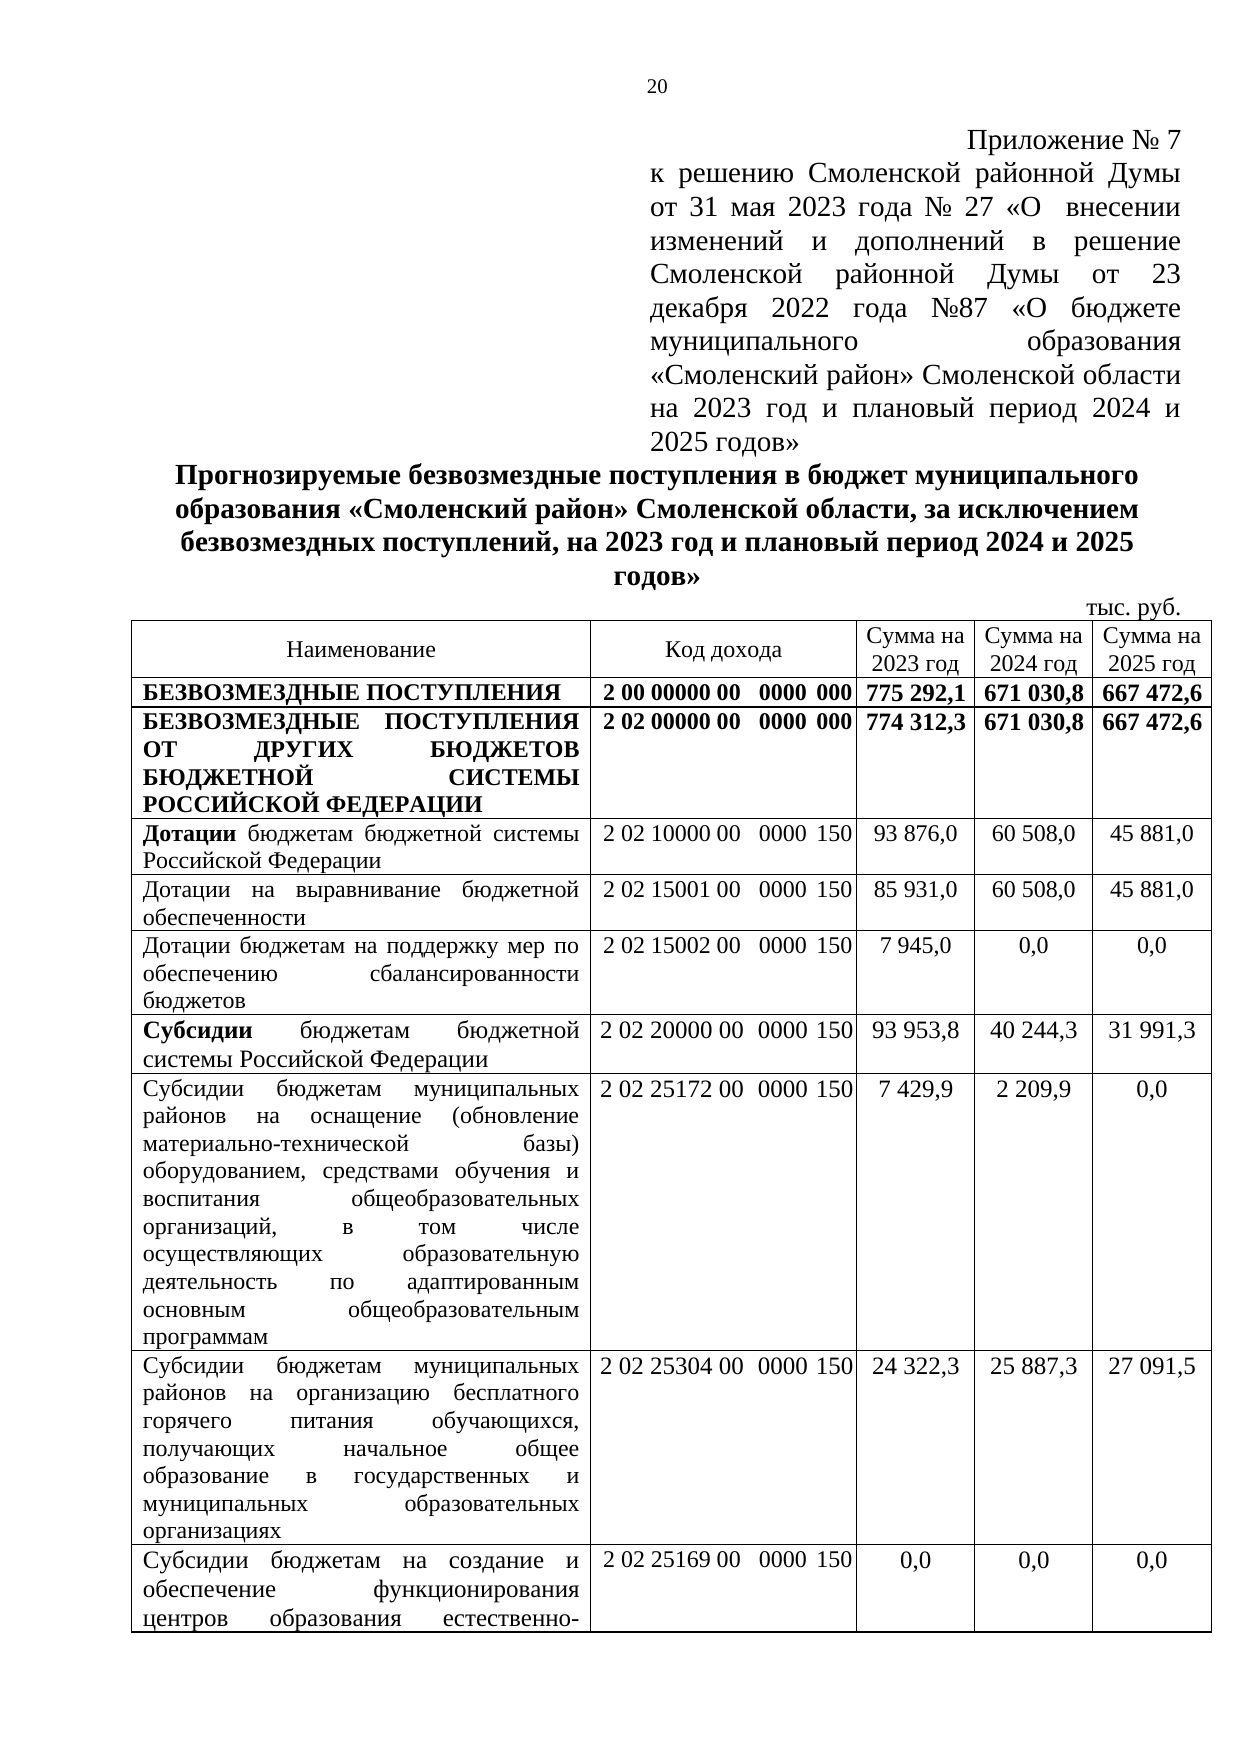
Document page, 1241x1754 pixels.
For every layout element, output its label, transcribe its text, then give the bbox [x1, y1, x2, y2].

text к решению Смоленской районной Думы от 31 мая 2023 года № 27 «О внесении изменений и дополнений в решение Смоленской районной Думы от 23 декабря 2022 года №87 «О бюджете муниципального образования «Смоленский район» Смоленской области на 2023 год и плановый период 2024 и 2025 годов» [650, 156, 1181, 457]
table_cell 93 953,8 [857, 1015, 974, 1073]
table_cell 671 030,8 [975, 708, 1092, 818]
table_cell 0000 [753, 1015, 812, 1073]
table_header Наименование [132, 621, 590, 677]
table_cell 2 02 25172 00 [591, 1074, 753, 1350]
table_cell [132, 1545, 590, 1631]
table_cell 24 322,3 [857, 1351, 974, 1544]
table_header Код дохода [591, 621, 856, 677]
table_cell 31 991,3 [1093, 1015, 1211, 1073]
table_cell 667 472,6 [1093, 678, 1211, 706]
table_cell 45 881,0 [1093, 819, 1211, 874]
table_cell Дотации бюджетам бюджетной системы Российской Федерации [132, 819, 590, 874]
table_cell 150 [812, 931, 856, 1014]
table_cell 2 00 00000 00 [591, 678, 753, 706]
table_cell 2 02 25304 00 [591, 1351, 753, 1544]
table_cell 0000 [753, 931, 812, 1014]
table_cell 150 [812, 819, 856, 874]
text тыс. руб. [133, 592, 1181, 620]
table_cell 0,0 [975, 1545, 1092, 1631]
table_cell БЕЗВОЗМЕЗДНЫЕ ПОСТУПЛЕНИЯ [132, 678, 590, 706]
table_cell 0,0 [1093, 1545, 1211, 1631]
table_cell 2 02 00000 00 [591, 708, 753, 818]
table_cell 93 876,0 [857, 819, 974, 874]
table_cell 45 881,0 [1093, 875, 1211, 930]
table_cell 150 [812, 875, 856, 930]
text Приложение № 7 [133, 122, 1181, 156]
table_header Сумма на 2023 год [857, 621, 974, 677]
table_cell БЕЗВОЗМЕЗДНЫЕ ПОСТУПЛЕНИЯ ОТ ДРУГИХ БЮДЖЕТОВ БЮДЖЕТНОЙ СИСТЕМЫ РОССИЙСКОЙ ФЕДЕРАЦИИ [132, 708, 590, 818]
table_cell 0000 [753, 1351, 812, 1544]
table_cell 0,0 [1093, 931, 1211, 1014]
table_cell 2 02 10000 00 [591, 819, 753, 874]
table_cell 0000 [753, 708, 812, 818]
table_cell 0000 [753, 875, 812, 930]
table_cell 2 02 15001 00 [591, 875, 753, 930]
table_cell 2 209,9 [975, 1074, 1092, 1350]
table_cell 667 472,6 [1093, 708, 1211, 818]
table_cell 7 945,0 [857, 931, 974, 1014]
table_cell 0000 [753, 1074, 812, 1350]
table_header Сумма на 2024 год [975, 621, 1092, 677]
table_cell 150 [812, 1545, 856, 1631]
table_cell Субсидии бюджетам бюджетной системы Российской Федерации [132, 1015, 590, 1073]
table_cell 0,0 [857, 1545, 974, 1631]
table_cell Дотации бюджетам на поддержку мер по обеспечению сбалансированности бюджетов [132, 931, 590, 1014]
table_cell 671 030,8 [975, 678, 1092, 706]
table_cell 2 02 25169 00 [591, 1545, 753, 1631]
table_cell 27 091,5 [1093, 1351, 1211, 1544]
table_cell Дотации на выравнивание бюджетной обеспеченности [132, 875, 590, 930]
table_cell 7 429,9 [857, 1074, 974, 1350]
table_cell 0,0 [1093, 1074, 1211, 1350]
text Прогнозируемые безвозмездные поступления в бюджет муниципального образования «Смоленский район» Смоленской области, за исключением безвозмездных поступлений, на 2023 год и плановый период 2024 и 2025 годов» [133, 457, 1181, 592]
table_cell 60 508,0 [975, 819, 1092, 874]
table_cell Субсидии бюджетам муниципальных районов на оснащение (обновление материально-технической базы) оборудованием, средствами обучения и воспитания общеобразовательных организаций, в том числе осуществляющих образовательную деятельность по адаптированным основным общеобразовательным программам [132, 1074, 590, 1350]
table_cell 85 931,0 [857, 875, 974, 930]
table_cell 150 [812, 1351, 856, 1544]
table_cell 150 [812, 1015, 856, 1073]
table_cell 150 [812, 1074, 856, 1350]
table_cell 0000 [753, 1545, 812, 1631]
table_cell 000 [812, 708, 856, 818]
table_cell 60 508,0 [975, 875, 1092, 930]
table_cell 0,0 [975, 931, 1092, 1014]
table_cell 0000 [753, 678, 812, 706]
table_header Сумма на 2025 год [1093, 621, 1211, 677]
table_cell 2 02 20000 00 [591, 1015, 753, 1073]
table_cell 0000 [753, 819, 812, 874]
table_cell 775 292,1 [857, 678, 974, 706]
table_cell 25 887,3 [975, 1351, 1092, 1544]
table_cell 774 312,3 [857, 708, 974, 818]
table_cell Субсидии бюджетам муниципальных районов на организацию бесплатного горячего питания обучающихся, получающих начальное общее образование в государственных и муниципальных образовательных организациях [132, 1351, 590, 1544]
table_cell 40 244,3 [975, 1015, 1092, 1073]
table_cell 000 [812, 678, 856, 706]
table_cell 2 02 15002 00 [591, 931, 753, 1014]
